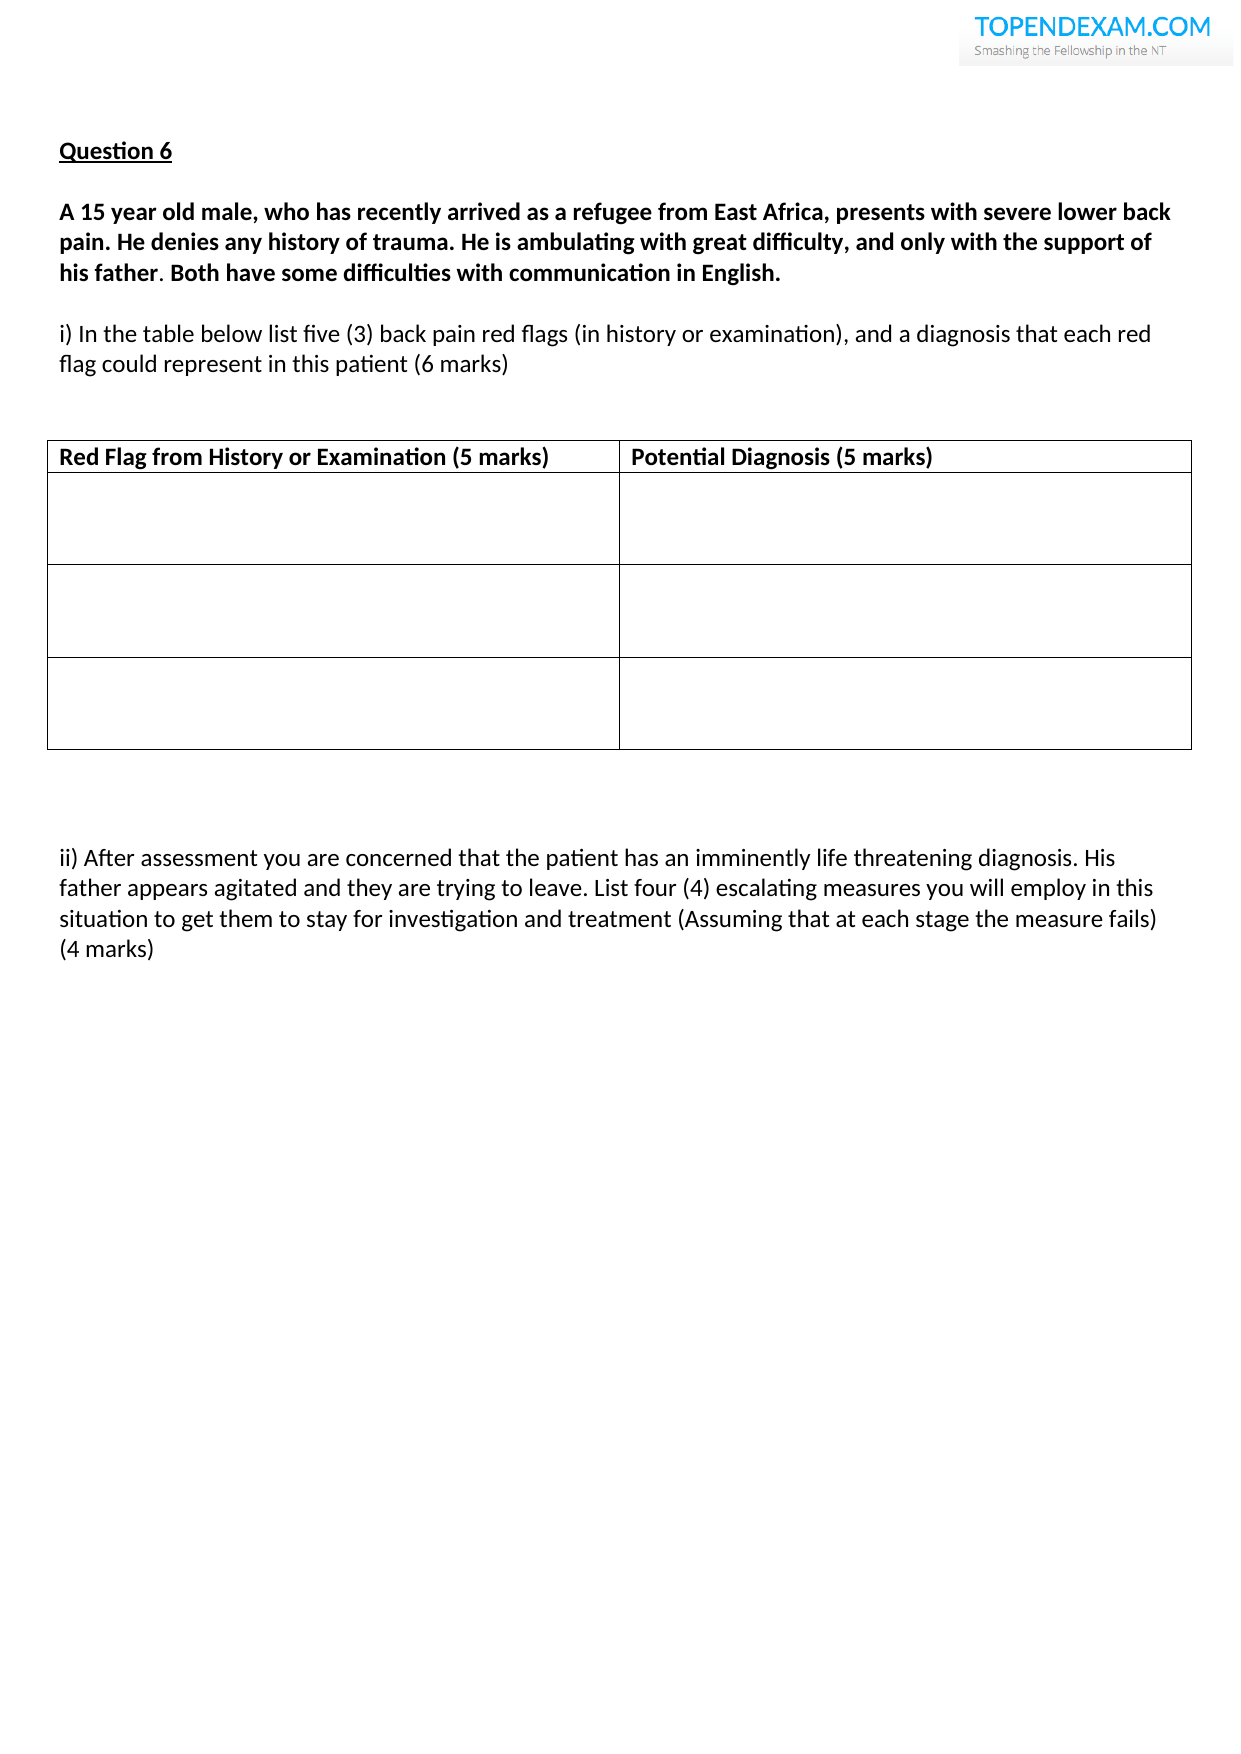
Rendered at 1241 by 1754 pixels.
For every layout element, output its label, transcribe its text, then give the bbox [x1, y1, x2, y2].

text i) In the table below list five (3) back pain red flags (in history or examination), and a diagnosis that each red flag could represent in this patient (6 marks) [59, 318, 1181, 379]
text ii) After assessment you are concerned that the patient has an imminently life threatening diagnosis. His father appears agitated and they are trying to leave. List four (4) escalating measures you will employ in this situation to get them to stay for investigation and treatment (Assuming that at each stage the measure fails) (4 marks) [59, 842, 1181, 964]
table_cell [48, 565, 619, 657]
table_header Potential Diagnosis (5 marks) [620, 441, 1191, 472]
table_cell [48, 658, 619, 749]
text Question 6 [59, 135, 1181, 165]
table_cell [620, 473, 1191, 564]
table_header Red Flag from History or Examination (5 marks) [48, 441, 619, 472]
table_cell [620, 658, 1191, 749]
table_cell [620, 565, 1191, 657]
table_cell [48, 473, 619, 564]
text A 15 year old male, who has recently arrived as a refugee from East Africa, presents with severe lower back pain. He denies any history of trauma. He is ambulating with great difficulty, and only with the support of his father. Both have some difficulties with communication in English. [59, 196, 1181, 287]
picture [959, 2, 1234, 66]
